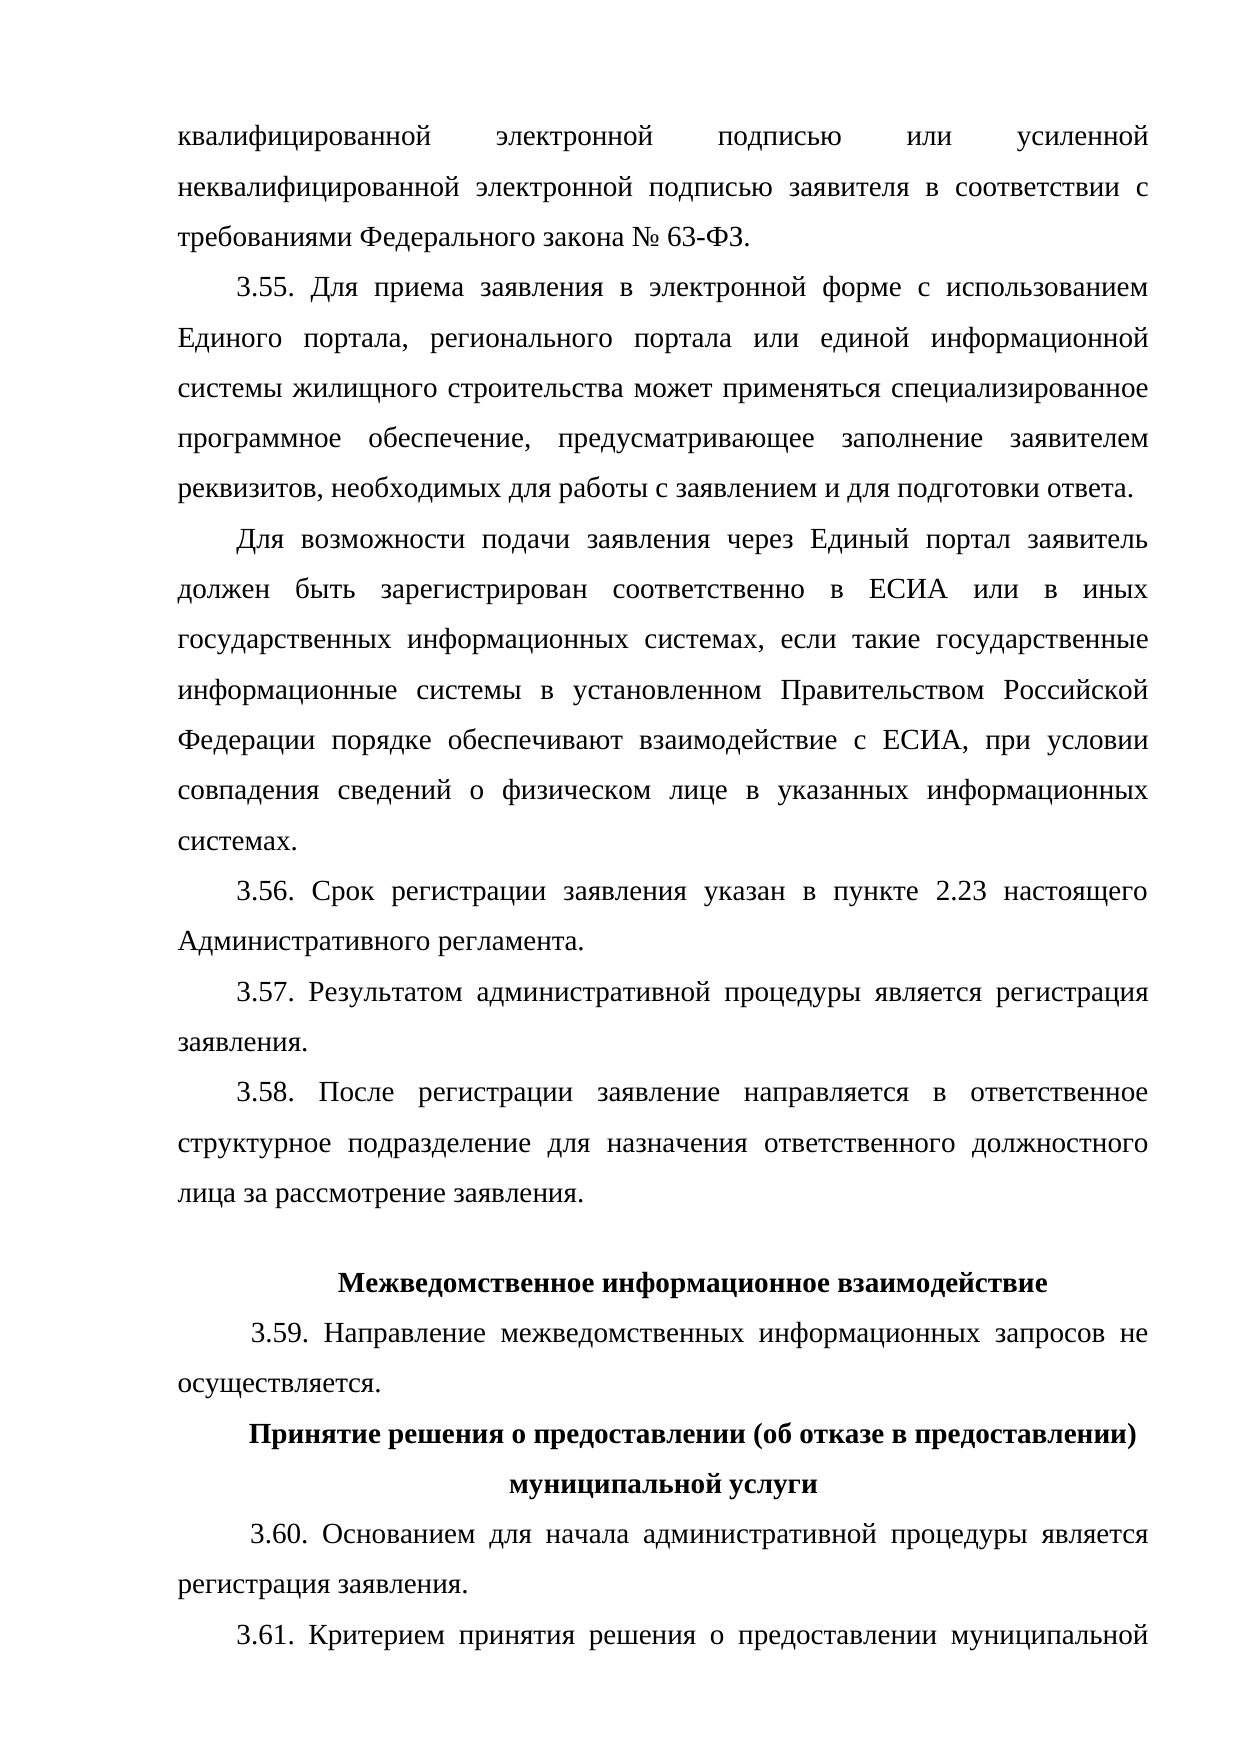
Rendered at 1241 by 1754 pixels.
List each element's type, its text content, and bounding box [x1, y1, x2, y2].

list Принятие решения о предоставлении (об отказе в предоставлении) муниципальной услуги [177, 1416, 1149, 1499]
list 3.57. Результатом административной процедуры является регистрация заявления. [177, 974, 1149, 1058]
list Межведомственное информационное взаимодействие [177, 1265, 1149, 1298]
list 3.55. Для приема заявления в электронной форме с использованием Единого портала, регионального портала или единой информационной системы жилищного строительства может применяться специализированное программное обеспечение, предусматривающее заполнение заявителем реквизитов, необходимых для работы с заявлением и для подготовки ответа. [177, 269, 1149, 504]
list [177, 1617, 1149, 1651]
list 3.58. После регистрации заявление направляется в ответственное структурное подразделение для назначения ответственного должностного лица за рассмотрение заявления. [177, 1074, 1149, 1208]
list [177, 118, 1149, 253]
list Для возможности подачи заявления через Единый портал заявитель должен быть зарегистрирован соответственно в ЕСИА или в иных государственных информационных системах, если такие государственные информационные системы в установленном Правительством Российской Федерации порядке обеспечивают взаимодействие с ЕСИА, при условии совпадения сведений о физическом лице в указанных информационных системах. [177, 521, 1149, 856]
list 3.60. Основанием для начала административной процедуры является регистрация заявления. [177, 1516, 1149, 1600]
list 3.59. Направление межведомственных информационных запросов не осуществляется. [177, 1315, 1149, 1399]
list 3.56. Срок регистрации заявления указан в пункте 2.23 настоящего Административного регламента. [177, 873, 1149, 957]
